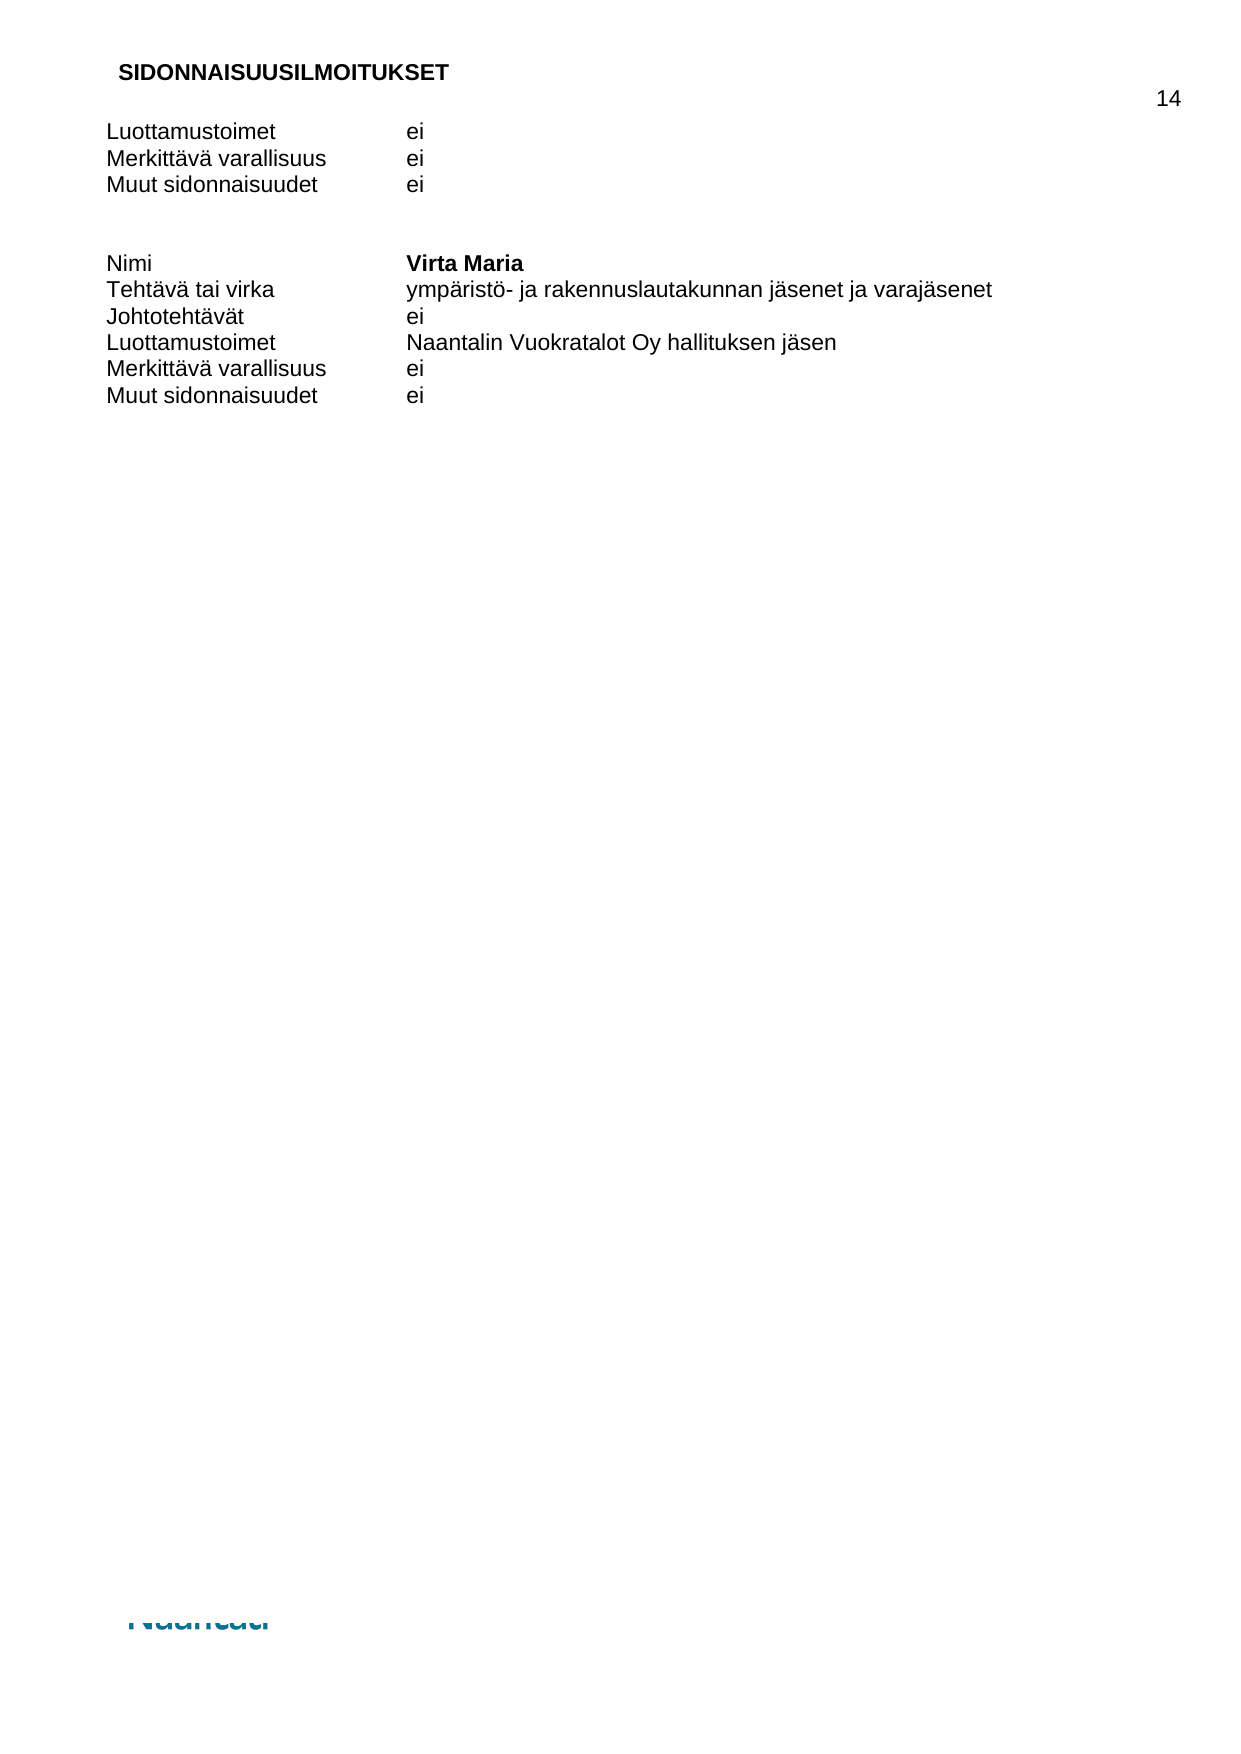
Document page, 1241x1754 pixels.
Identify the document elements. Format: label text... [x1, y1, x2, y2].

text Johtotehtävät ei [106, 303, 1105, 329]
text Muut sidonnaisuudet ei [106, 382, 1105, 408]
text Luottamustoimet Naantalin Vuokratalot Oy hallituksen jäsen [106, 329, 1105, 355]
text Merkittävä varallisuus ei [106, 355, 1105, 382]
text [106, 276, 1105, 303]
picture [106, 1623, 289, 1653]
text Merkittävä varallisuus ei [106, 144, 1105, 171]
text Muut sidonnaisuudet ei [106, 171, 1105, 197]
text Nimi Virta Maria [106, 250, 1105, 276]
text Luottamustoimet ei [106, 118, 1105, 144]
